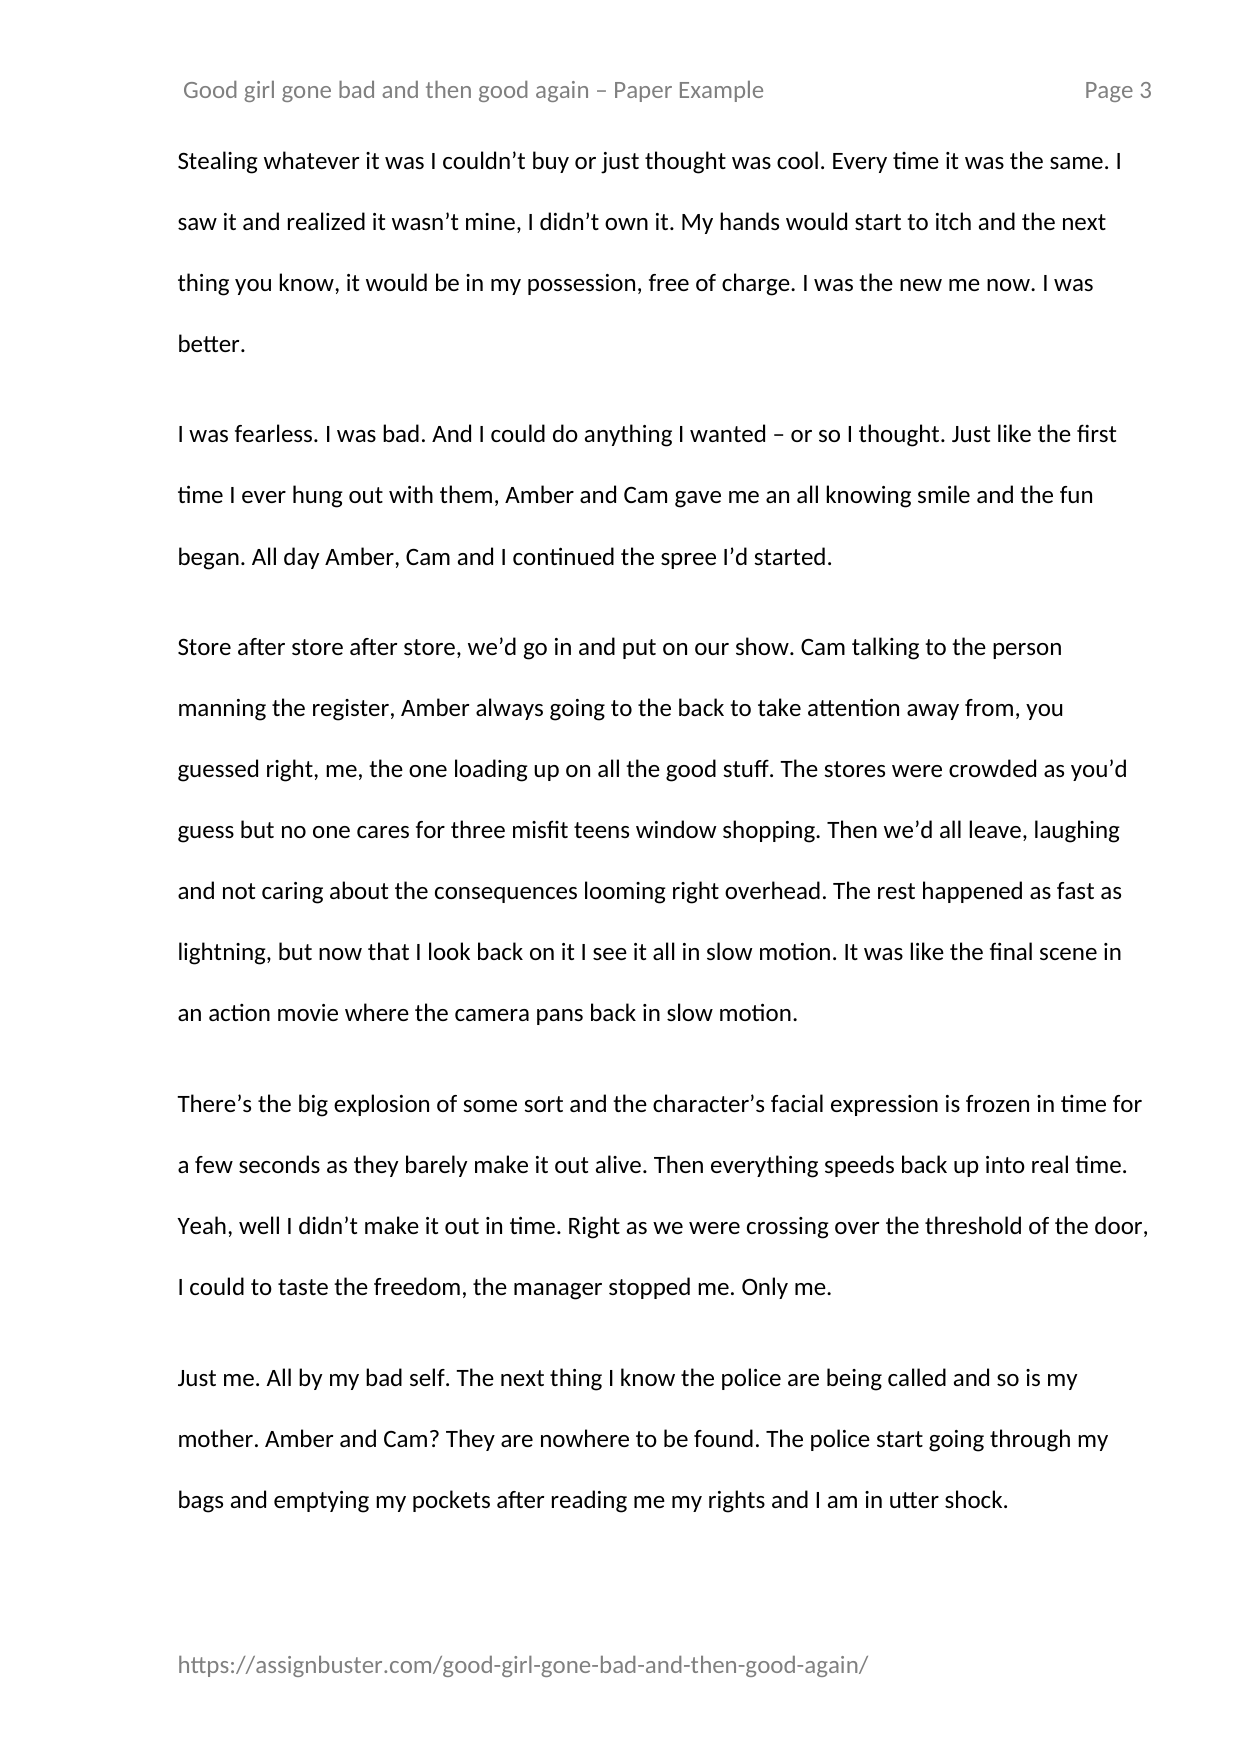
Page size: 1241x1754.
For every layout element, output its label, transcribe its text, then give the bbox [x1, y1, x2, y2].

text There’s the big explosion of some sort and the character’s facial expression is frozen in time for a few seconds as they barely make it out alive. Then everything speeds back up into real time. Yeah, well I didn’t make it out in time. Right as we were crossing over the threshold of the door, I could to taste the freedom, the manager stopped me. Only me. [177, 1088, 1152, 1302]
text Stealing whatever it was I couldn’t buy or just thought was cool. Every time it was the same. I saw it and realized it wasn’t mine, I didn’t own it. My hands would start to itch and the next thing you know, it would be in my possession, free of charge. I was the new me now. I was better. [177, 145, 1152, 359]
text Store after store after store, we’d go in and put on our show. Cam talking to the person manning the register, Amber always going to the back to take attention away from, you guessed right, me, the one loading up on all the good stuff. The stores were crowded as you’d guess but no one cares for three misfit teens window shopping. Then we’d all leave, laughing and not caring about the consequences looming right overhead. The rest happened as fast as lightning, but now that I look back on it I see it all in slow motion. It was like the final scene in an action movie where the camera pans back in slow motion. [177, 631, 1152, 1028]
text I was fearless. I was bad. And I could do anything I wanted – or so I thought. Just like the first time I ever hung out with them, Amber and Cam gave me an all knowing smile and the fun began. All day Amber, Cam and I continued the spree I’d started. [177, 419, 1152, 571]
text Just me. All by my bad self. The next thing I know the police are being called and so is my mother. Amber and Cam? They are nowhere to be found. The police start going through my bags and emptying my pockets after reading me my rights and I am in utter shock. [177, 1362, 1152, 1514]
